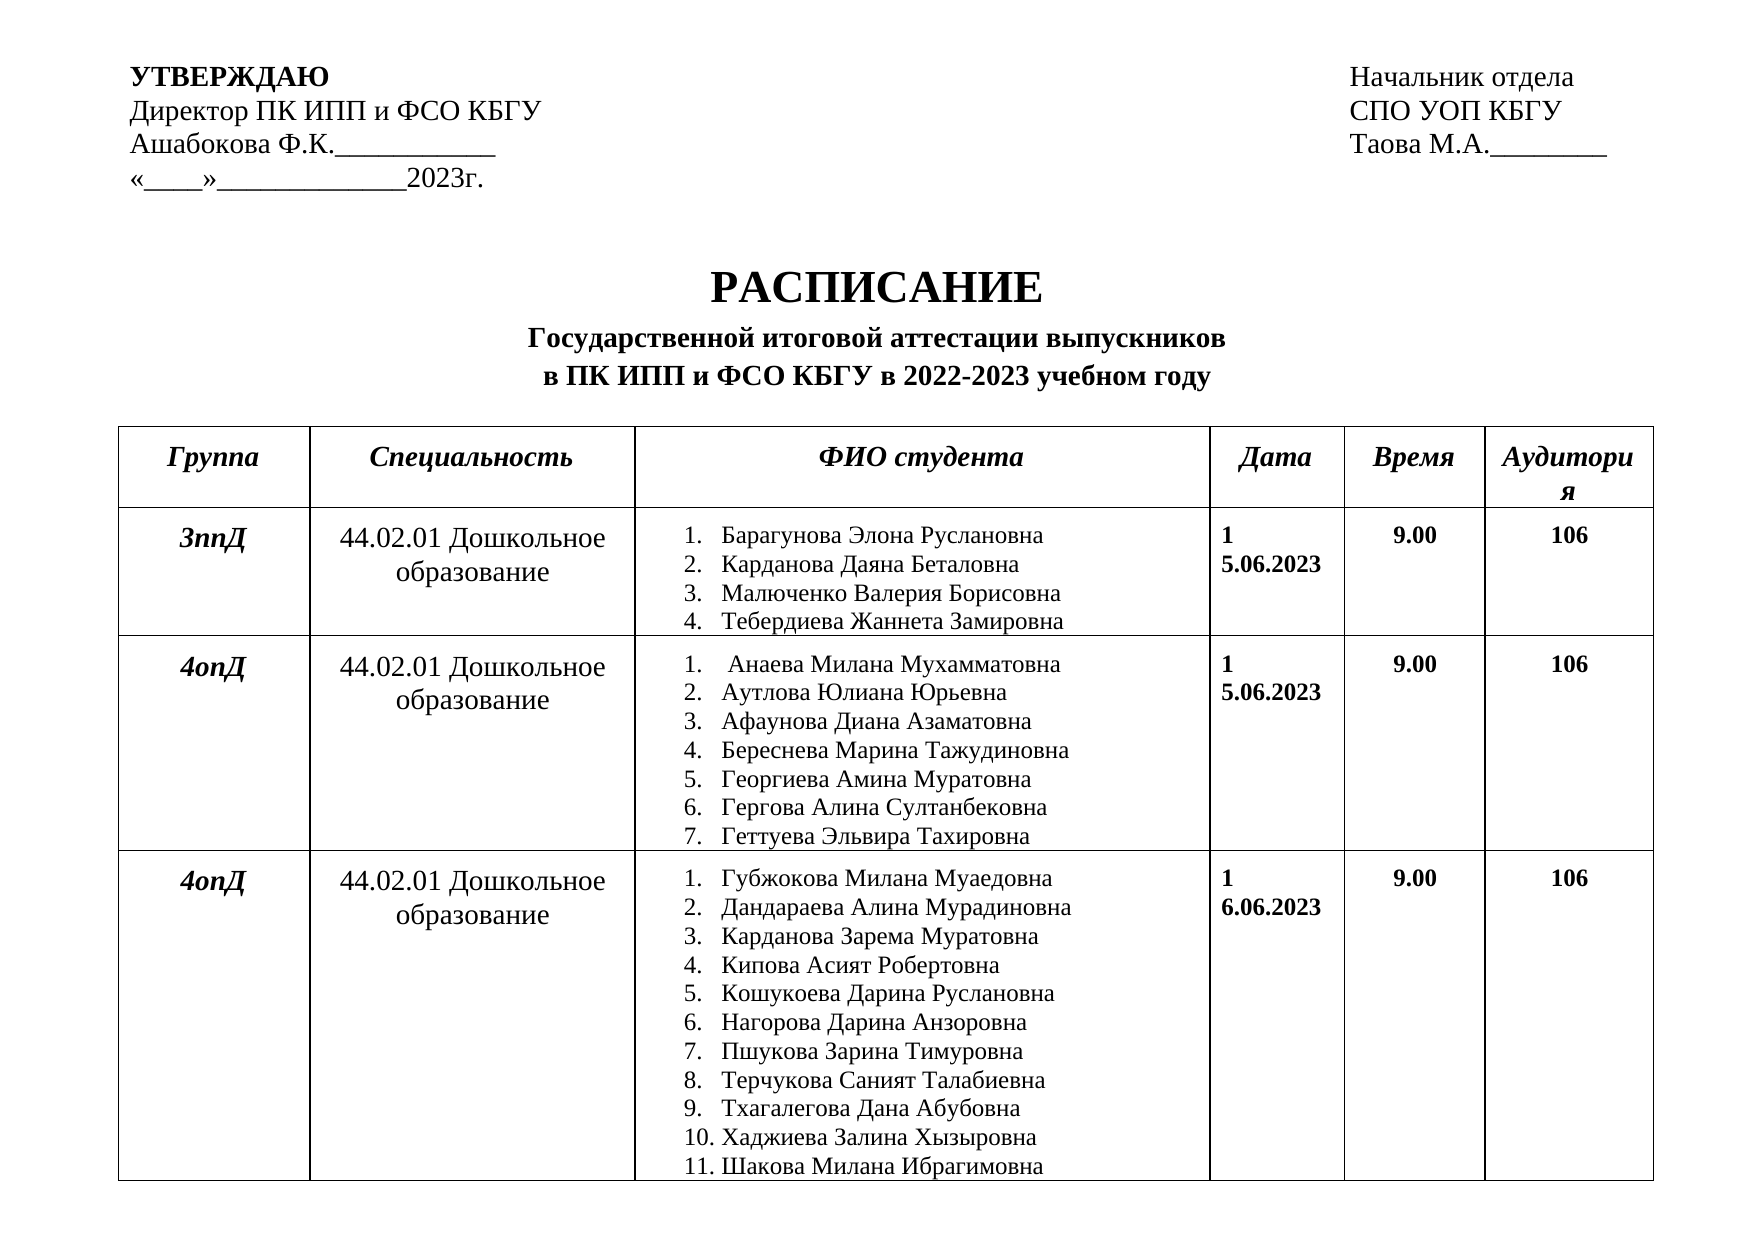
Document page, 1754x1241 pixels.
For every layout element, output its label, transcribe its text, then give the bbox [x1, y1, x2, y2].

table_cell 15.06.2023 [1211, 508, 1344, 635]
table_cell 9.00 [1345, 636, 1484, 850]
table_header Аудитория [1486, 427, 1653, 507]
table_header УТВЕРЖДАЮ Директор ПК ИПП и ФСО КБГУ Ашабокова Ф.К.___________ «____»_____________2023г. [118, 59, 876, 193]
table_cell 16.06.2023 [1211, 851, 1344, 1180]
table_cell 15.06.2023 [1211, 636, 1344, 850]
text Государственной итоговой аттестации выпускников [118, 320, 1636, 353]
table_header Группа [119, 427, 309, 507]
text в ПК ИПП и ФСО КБГУ в 2022-2023 учебном году [118, 358, 1636, 392]
table_cell 44.02.01 Дошкольное образование [311, 636, 634, 850]
table_cell 106 [1486, 508, 1653, 635]
table_header ФИО студента [636, 427, 1209, 507]
table_cell 4опД [119, 851, 309, 1180]
table_cell 44.02.01 Дошкольное образование [311, 508, 634, 635]
table_header Дата [1211, 427, 1344, 507]
text РАСПИСАНИЕ [118, 259, 1636, 312]
table_header Начальник отдела СПО УОП КБГУ Таова М.А.________ [876, 59, 1635, 193]
table_header Специальность [311, 427, 634, 507]
table_cell Барагунова Элона Руслановна Карданова Даяна Беталовна Малюченко Валерия Борисовна Тебердиева Жаннета Замировна [636, 508, 1209, 635]
table_cell Анаева Милана Мухамматовна Аутлова Юлиана Юрьевна Афаунова Диана Азаматовна Береснева Марина Тажудиновна Георгиева Амина Муратовна Гергова Алина Султанбековна Геттуева Эльвира Тахировна [636, 636, 1209, 850]
table_cell 106 [1486, 636, 1653, 850]
table_cell 44.02.01 Дошкольное образование [311, 851, 634, 1180]
table_cell 9.00 [1345, 508, 1484, 635]
table_cell 9.00 [1345, 851, 1484, 1180]
table_header Время [1345, 427, 1484, 507]
table_cell 3ппД [119, 508, 309, 635]
table_cell 106 [1486, 851, 1653, 1180]
table_cell 4опД [119, 636, 309, 850]
table_cell Губжокова Милана Муаедовна Дандараева Алина Мурадиновна Карданова Зарема Муратовна Кипова Асият Робертовна Кошукоева Дарина Руслановна Нагорова Дарина Анзоровна Пшукова Зарина Тимуровна Терчукова Саният Талабиевна Тхагалегова Дана Абубовна Хаджиева Залина Хызыровна Шакова Милана Ибрагимовна [636, 851, 1209, 1180]
